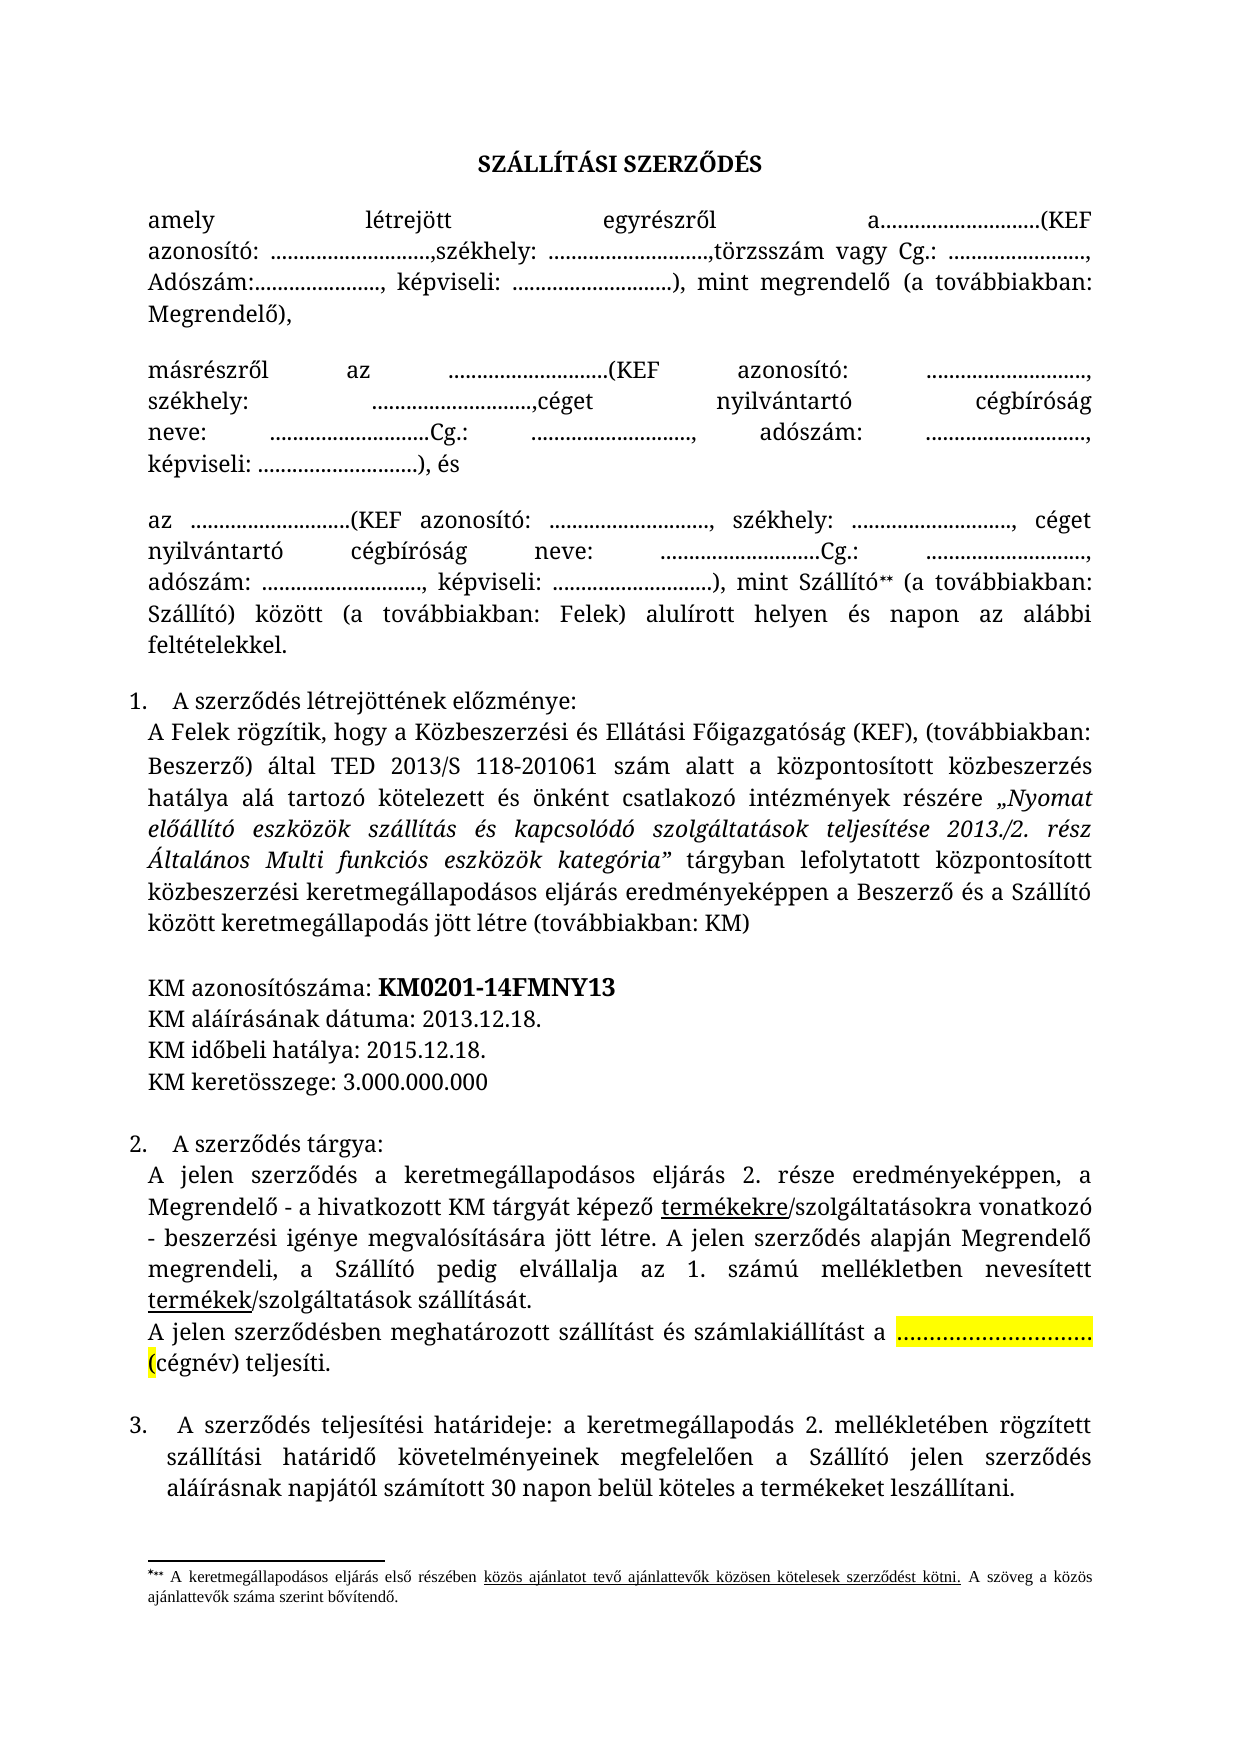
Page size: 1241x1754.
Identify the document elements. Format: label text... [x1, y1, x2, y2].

text KM aláírásának dátuma: 2013.12.18. [148, 1003, 1093, 1034]
text amely létrejött egyrészről a............................(KEF azonosító: ............................,székhely: ............................,törzsszám vagy Cg.: ........................, Adószám:......................, képviseli: ............................), mint megrendelő (a továbbiakban: Megrendelő), [148, 204, 1093, 329]
text másrészről az ............................(KEF azonosító: ............................, székhely: ............................,céget nyilvántartó cégbíróság neve: ............................Cg.: ............................, adószám: ............................, képviseli: ............................), és [148, 354, 1093, 479]
list A szerződés létrejöttének előzménye: [129, 685, 1093, 716]
list A szerződés teljesítési határideje: a keretmegállapodás 2. mellékletében rögzített szállítási határidő követelményeinek megfelelően a Szállító jelen szerződés aláírásnak napjától számított 30 napon belül köteles a termékeket leszállítani. [129, 1409, 1093, 1503]
text A jelen szerződésben meghatározott szállítást és számlakiállítást a …………………………(cégnév) teljesíti. [148, 1316, 1093, 1378]
text A jelen szerződés a keretmegállapodásos eljárás 2. része eredményeképpen, a Megrendelő - a hivatkozott KM tárgyát képező termékekre/szolgáltatásokra vonatkozó - beszerzési igénye megvalósítására jött létre. A jelen szerződés alapján Megrendelő megrendeli, a Szállító pedig elvállalja az 1. számú mellékletben nevesített termékek/szolgáltatások szállítását. [148, 1159, 1093, 1316]
text SZÁLLÍTÁSI SZERZŐDÉS [148, 148, 1093, 179]
text az ............................(KEF azonosító: ............................, székhely: ............................, céget nyilvántartó cégbíróság neve: ............................Cg.: ............................, adószám: ............................, képviseli: ............................), mint Szállító (a továbbiakban: Szállító) között (a továbbiakban: Felek) alulírott helyen és napon az alábbi feltételekkel. [148, 504, 1093, 660]
text KM azonosítószáma: KM0201-14FMNY13 [148, 969, 1093, 1003]
list A szerződés tárgya: [129, 1128, 1093, 1159]
text KM időbeli hatálya: 2015.12.18. [148, 1034, 1093, 1066]
text A Felek rögzítik, hogy a Közbeszerzési és Ellátási Főigazgatóság (KEF), (továbbiakban: Beszerző) által TED 2013/S 118-201061 szám alatt a központosított közbeszerzés hatálya alá tartozó kötelezett és önként csatlakozó intézmények részére „Nyomat előállító eszközök szállítás és kapcsolódó szolgáltatások teljesítése 2013./2. rész Általános Multi funkciós eszközök kategória” tárgyban lefolytatott központosított közbeszerzési keretmegállapodásos eljárás eredményeképpen a Beszerző és a Szállító között keretmegállapodás jött létre (továbbiakban: KM) [148, 716, 1093, 938]
text KM keretösszege: 3.000.000.000 [148, 1066, 1093, 1097]
